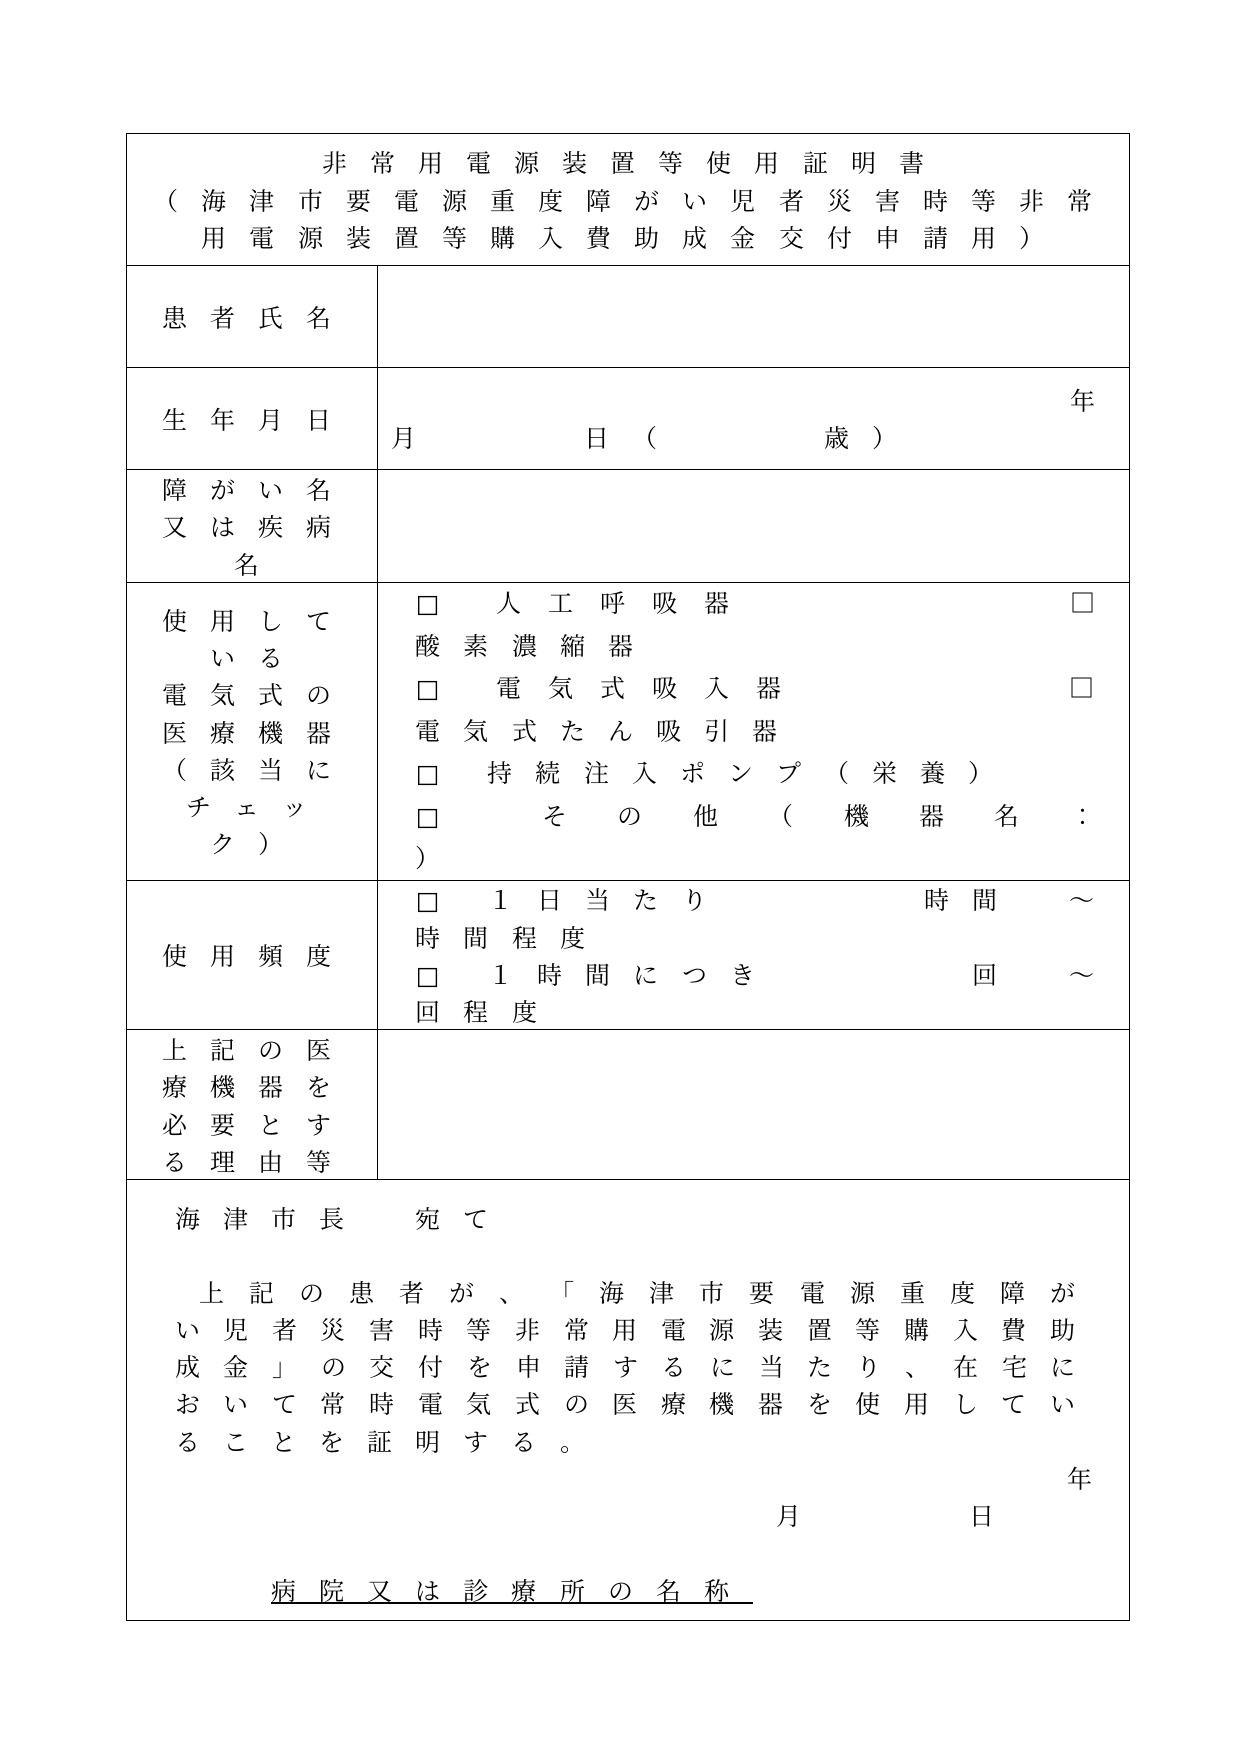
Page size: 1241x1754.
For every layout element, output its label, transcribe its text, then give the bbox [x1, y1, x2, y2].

table_cell 使用している 電気式の医療機器 （該当にチェック） [127, 583, 377, 879]
table_cell 患者氏名 [127, 266, 377, 367]
table_cell 上記の医療機器を 必要とする理由等 [127, 1030, 377, 1179]
table_cell [378, 1030, 1129, 1179]
table_cell [378, 470, 1129, 582]
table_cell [127, 1180, 1129, 1620]
table_cell □ 人工呼吸器 □ 酸素濃縮器 □ 電気式吸入器 □ 電気式たん吸引器 □ 持続注入ポンプ（栄養） □ その他（機器名： ） [378, 583, 1129, 879]
table_cell 障がい名又は疾病名 [127, 470, 377, 582]
table_cell 生年月日 [127, 368, 377, 469]
table_header 非常用電源装置等使用証明書 （海津市要電源重度障がい児者災害時等非常用電源装置等購入費助成金交付申請用） [127, 134, 1129, 264]
table_cell □ １日当たり 時間 ～ 時間程度 □ １時間につき 回 ～ 回程度 [378, 881, 1129, 1029]
table_cell 年 月 日（ 歳） [378, 368, 1129, 469]
table_cell [378, 266, 1129, 367]
table_cell 使用頻度 [127, 881, 377, 1029]
